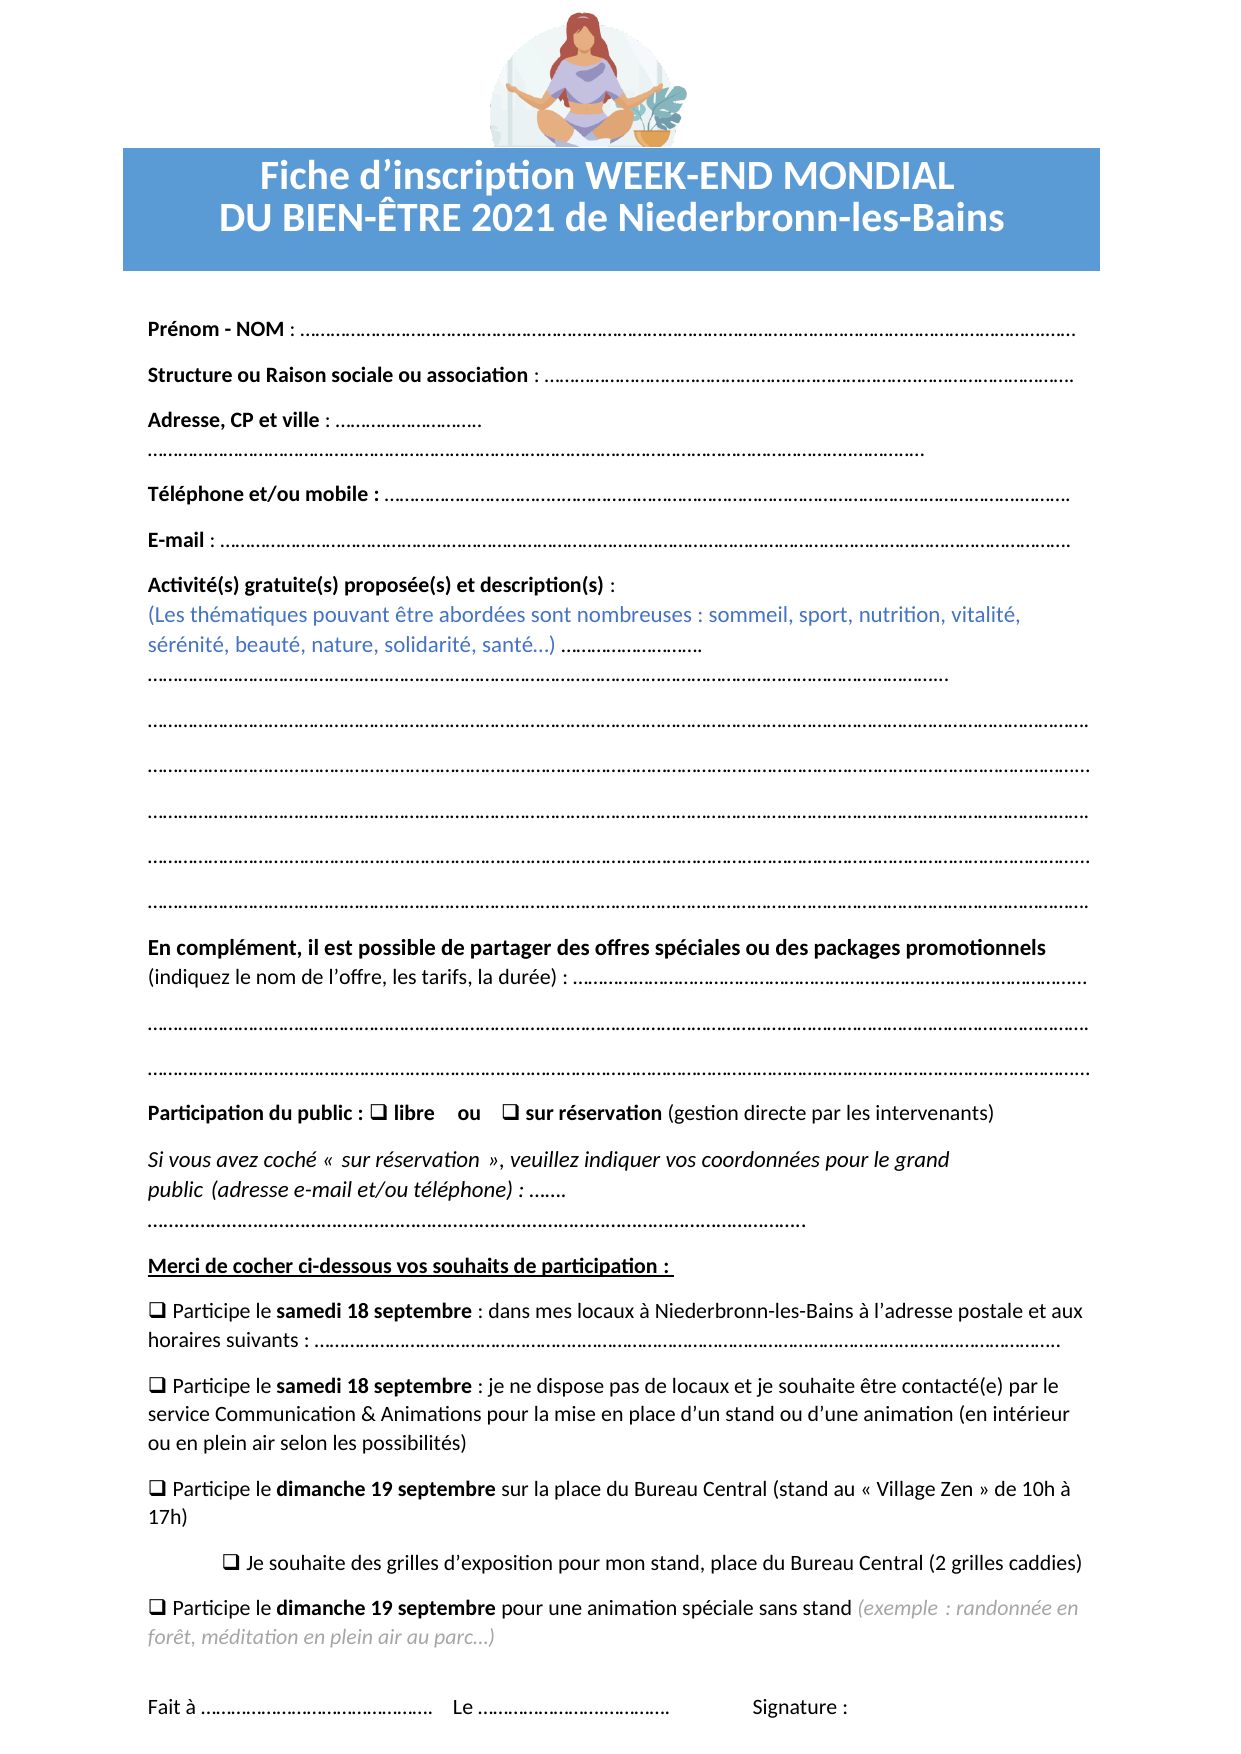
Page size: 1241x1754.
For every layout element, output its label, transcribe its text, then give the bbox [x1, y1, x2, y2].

text ……………………………………………………………………………………………………………………………………………………………………. [148, 1009, 1093, 1035]
text Participe le samedi 18 septembre : dans mes locaux à Niederbronn-les-Bains à l’adresse postale et aux horaires suivants : ……………………………………………..………………………………………………………………………………….. [148, 1298, 1093, 1353]
text En complément, il est possible de partager des offres spéciales ou des packages promotionnels (indiquez le nom de l’offre, les tarifs, la durée) : ………………………………………………………………………………………... [148, 933, 1093, 990]
text Structure ou Raison sociale ou association : ………………………………………………………………..…………………………. [148, 361, 1093, 388]
text ……………………….…………………………………………………………………………………………………………………………………………... [148, 1054, 1093, 1081]
text Téléphone et/ou mobile : ……………………………..……………………………………………………………………………….………. [148, 481, 1093, 507]
text Participation du public : libre ou sur réservation (gestion directe par les intervenants) [148, 1099, 1093, 1126]
text Prénom - NOM : ………………………………………………………………………………………………………………………………….…… [148, 272, 1093, 342]
picture [447, 7, 721, 147]
text Participe le dimanche 19 septembre pour une animation spéciale sans stand (exemple : randonnée en forêt, méditation en plein air au parc…) [148, 1594, 1093, 1650]
text ……………………………………………………………………………………………………………………………………………………………………. [148, 888, 1093, 914]
text ……………………………………………………………………………………………………………………………………………………………………. [148, 706, 1093, 733]
text ……………………….…………………………………………………………………………………………………………………………………………... [148, 842, 1093, 869]
text Si vous avez coché « sur réservation », veuillez indiquer vos coordonnées pour le grand public (adresse e-mail et/ou téléphone) : …….…………………………………………………………………………………………………………….. [148, 1145, 1093, 1233]
text ……………………….…………………………………………………………………………………………………………………………………………... [148, 751, 1093, 778]
text Participe le samedi 18 septembre : je ne dispose pas de locaux et je souhaite être contacté(e) par le service Communication & Animations pour la mise en place d’un stand ou d’une animation (en intérieur ou en plein air selon les possibilités) [148, 1372, 1093, 1456]
text E-mail : ……………………………………………………………………………………………………………………………………………………. [148, 526, 1093, 553]
text Adresse, CP et ville : ………………………..…………………………………………………………………………………………………………………………..………..… [148, 406, 1093, 462]
text Fait à ………………………………………. Le …………………….…………. Signature : [148, 1693, 1093, 1720]
text Je souhaite des grilles d’exposition pour mon stand, place du Bureau Central (2 grilles caddies) [148, 1549, 1093, 1576]
text Merci de cocher ci-dessous vos souhaits de participation : [148, 1252, 1093, 1279]
text Activité(s) gratuite(s) proposée(s) et description(s) : (Les thématiques pouvant être abordées sont nombreuses : sommeil, sport, nutrition, vitalité, sérénité, beauté, nature, solidarité, santé…) ……………………….…………………………………………………………………………………………………………………………………………... [148, 571, 1093, 687]
text Participe le dimanche 19 septembre sur la place du Bureau Central (stand au « Village Zen » de 10h à 17h) [148, 1475, 1093, 1530]
text ……………………………………………………………………………………………………………………………………………………………………. [148, 797, 1093, 823]
